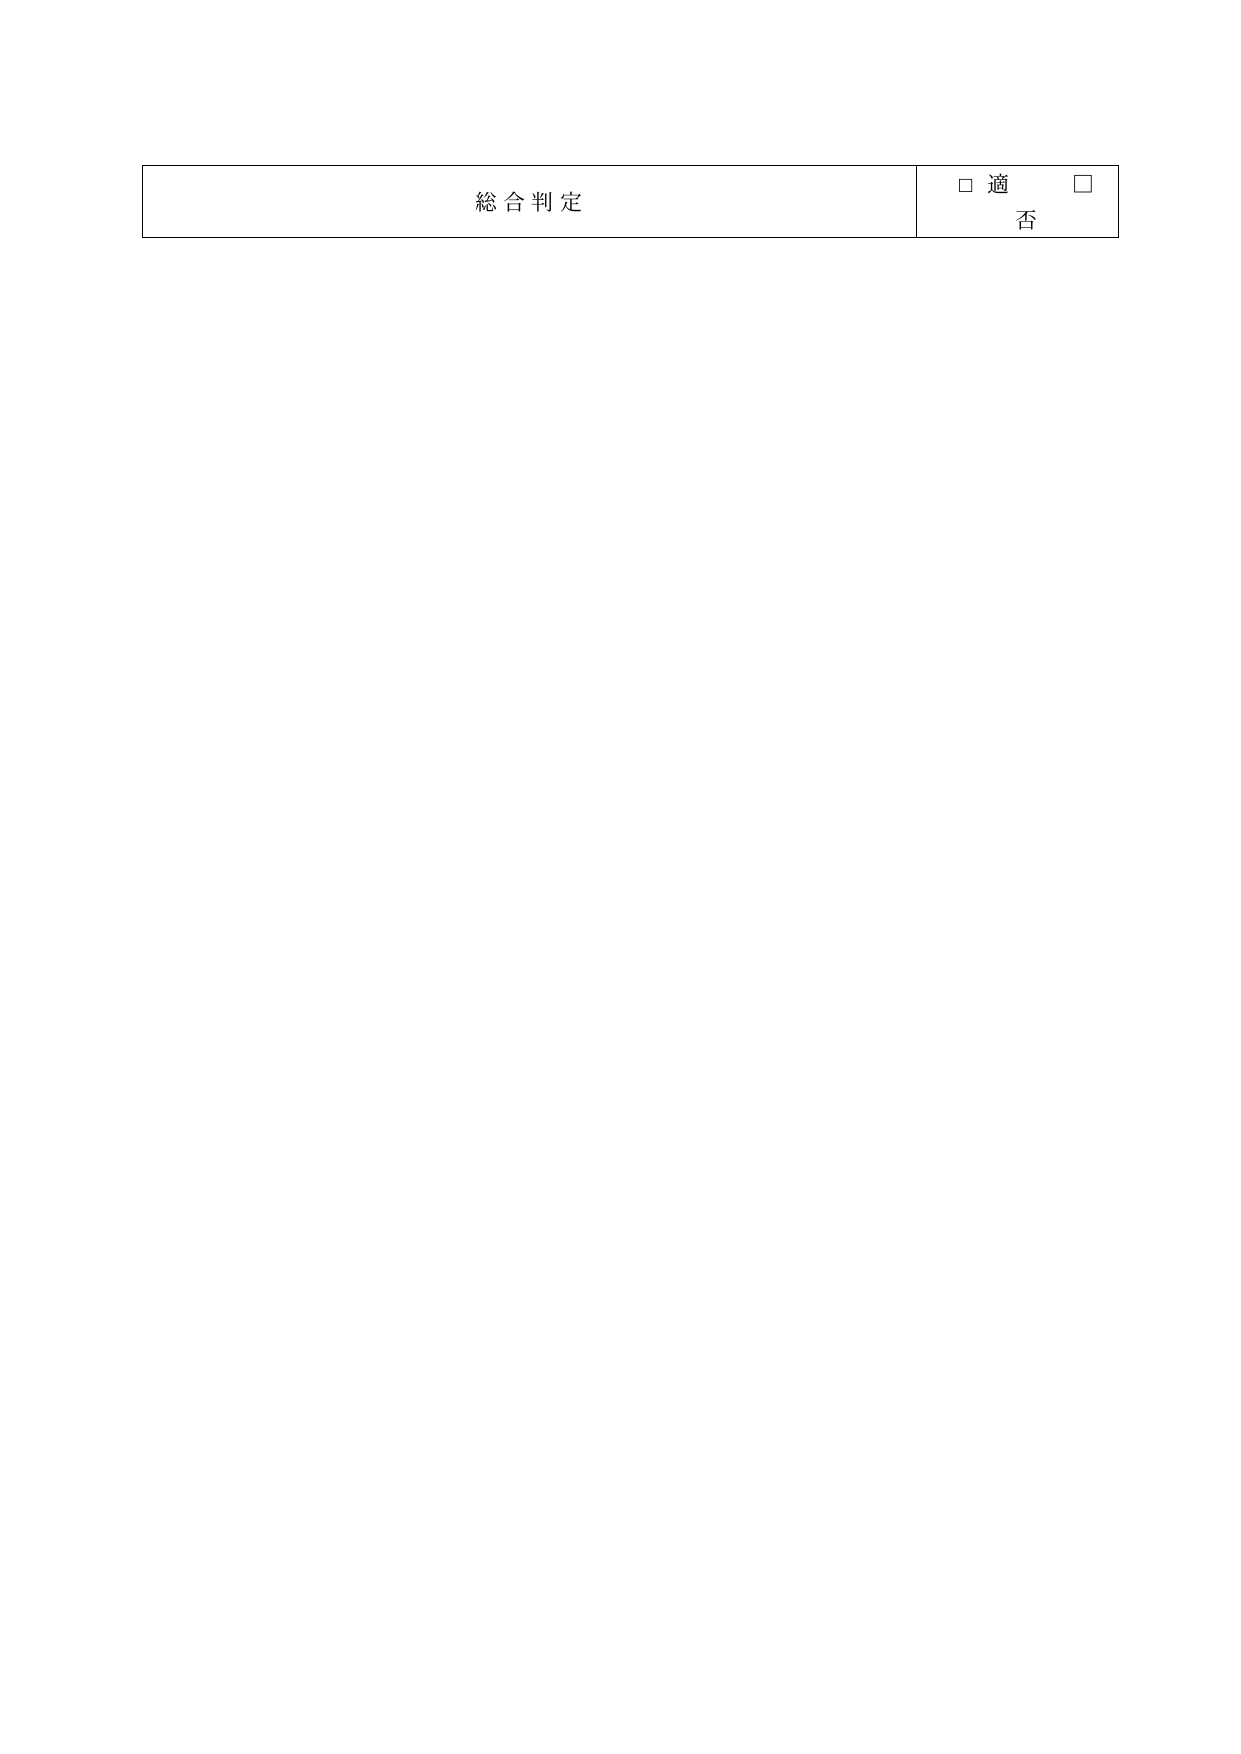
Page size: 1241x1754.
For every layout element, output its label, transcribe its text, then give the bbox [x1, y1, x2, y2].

table_cell 総合判定 [143, 166, 916, 237]
table_cell □適 □否 [917, 166, 1118, 237]
